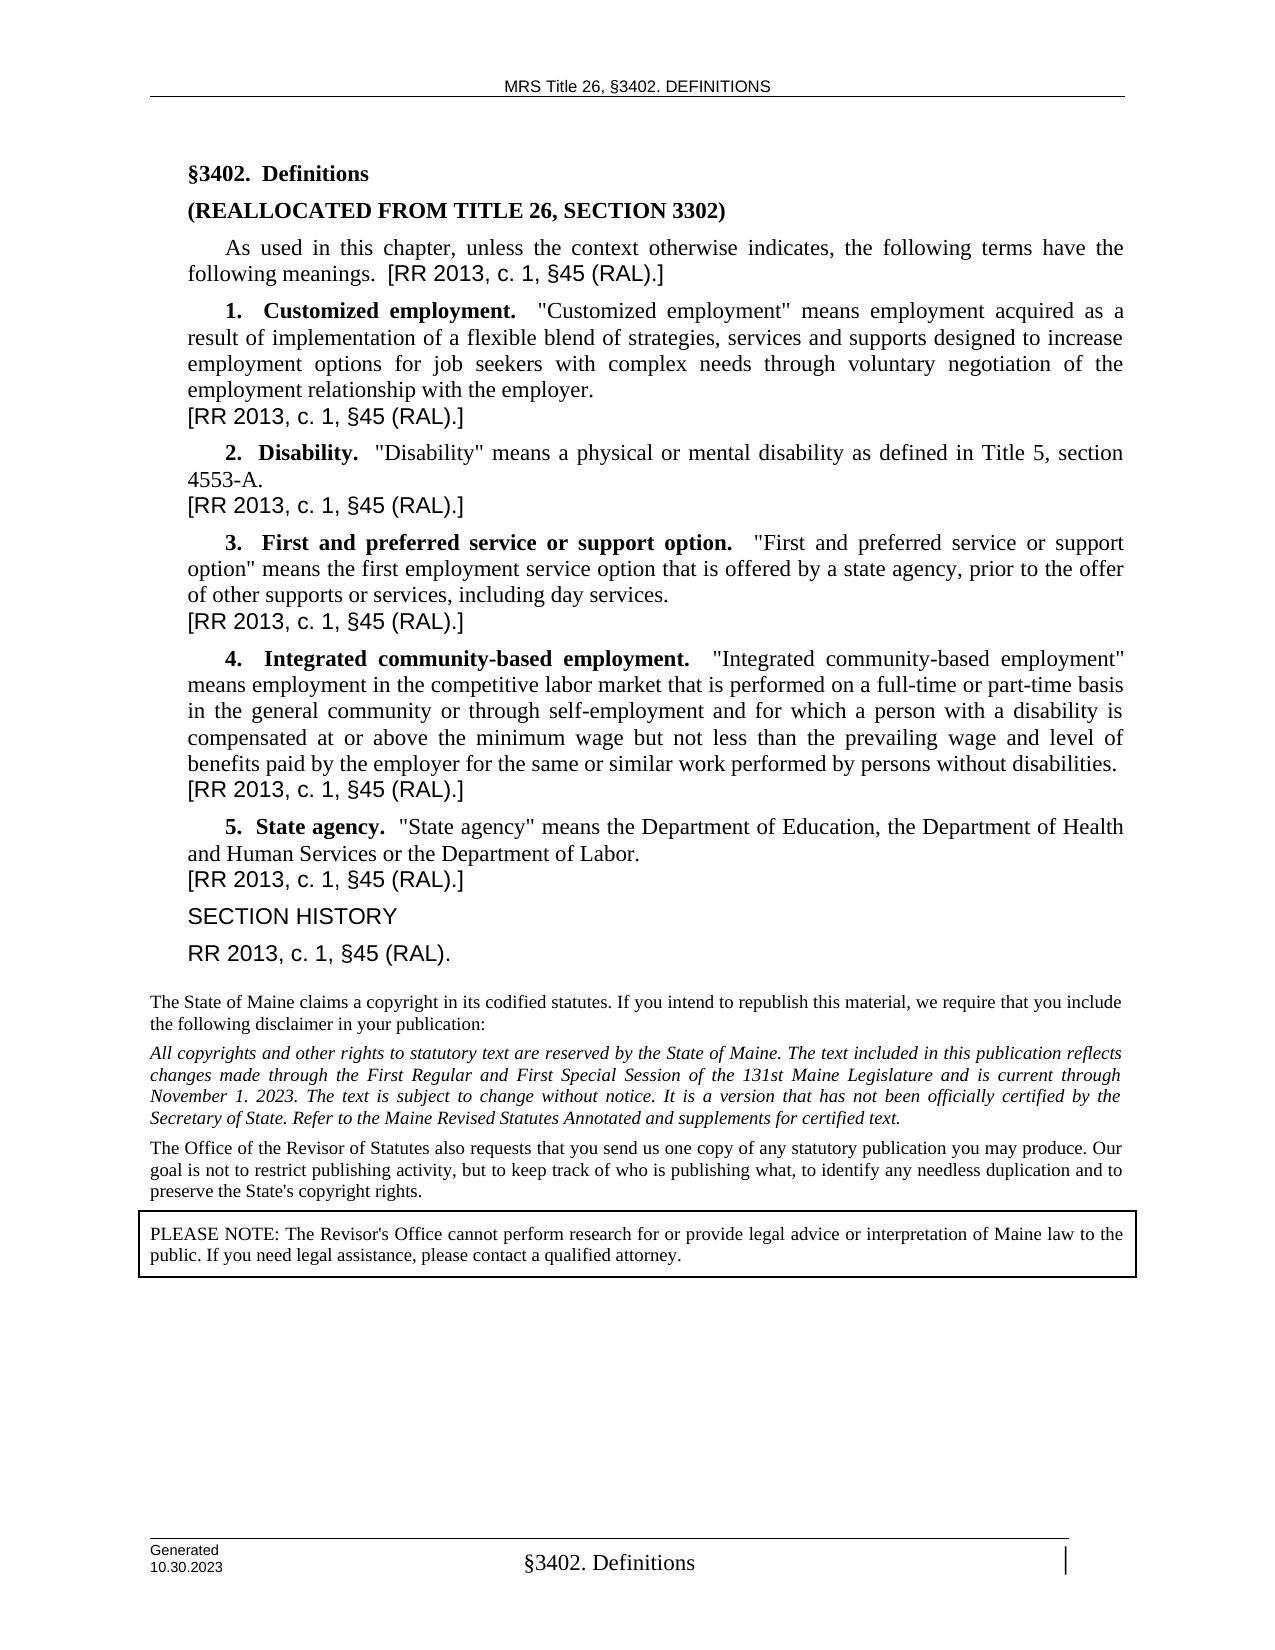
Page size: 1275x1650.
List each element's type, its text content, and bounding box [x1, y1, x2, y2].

text 3. First and preferred service or support option. "First and preferred service or support option" means the first employment service option that is offered by a state agency, prior to the offer of other supports or services, including day services. [187, 529, 1125, 608]
text The Office of the Revisor of Statutes also requests that you send us one copy of any statutory publication you may produce. Our goal is not to restrict publishing activity, but to keep track of who is publishing what, to identify any needless duplication and to preserve the State's copyright rights. [150, 1137, 1125, 1202]
text The State of Maine claims a copyright in its codified statutes. If you intend to republish this material, we require that you include the following disclaimer in your publication: [150, 991, 1125, 1034]
text [RR 2013, c. 1, §45 (RAL).] [187, 866, 1125, 892]
text §3402. Definitions [187, 160, 1125, 187]
text 1. Customized employment. "Customized employment" means employment acquired as a result of implementation of a flexible blend of strategies, services and supports designed to increase employment options for job seekers with complex needs through voluntary negotiation of the employment relationship with the employer. [187, 297, 1125, 403]
text PLEASE NOTE: The Revisor's Office cannot perform research for or provide legal advice or interpretation of Maine law to the public. If you need legal assistance, please contact a qualified attorney. [140, 1212, 1135, 1276]
text [RR 2013, c. 1, §45 (RAL).] [187, 492, 1125, 518]
text SECTION HISTORY [187, 903, 1125, 929]
text [RR 2013, c. 1, §45 (RAL).] [187, 776, 1125, 803]
text 2. Disability. "Disability" means a physical or mental disability as defined in Title 5, section 4553‑A. [187, 439, 1125, 492]
text RR 2013, c. 1, §45 (RAL). [187, 939, 1125, 966]
text (REALLOCATED FROM TITLE 26, SECTION 3302) [187, 197, 1125, 223]
text [RR 2013, c. 1, §45 (RAL).] [187, 608, 1125, 634]
text [RR 2013, c. 1, §45 (RAL).] [187, 403, 1125, 429]
text All copyrights and other rights to statutory text are reserved by the State of Maine. The text included in this publication reflects changes made through the First Regular and First Special Session of the 131st Maine Legislature and is current through November 1. 2023 . The text is subject to change without notice. It is a version that has not been officially certified by the Secretary of State. Refer to the Maine Revised Statutes Annotated and supplements for certified text. [150, 1042, 1125, 1128]
text As used in this chapter, unless the context otherwise indicates, the following terms have the following meanings. [RR 2013, c. 1, §45 (RAL).] [187, 234, 1125, 287]
text 4. Integrated community-based employment. "Integrated community-based employment" means employment in the competitive labor market that is performed on a full-time or part-time basis in the general community or through self-employment and for which a person with a disability is compensated at or above the minimum wage but not less than the prevailing wage and level of benefits paid by the employer for the same or similar work performed by persons without disabilities. [187, 645, 1125, 776]
text 5. State agency. "State agency" means the Department of Education, the Department of Health and Human Services or the Department of Labor. [187, 813, 1125, 866]
